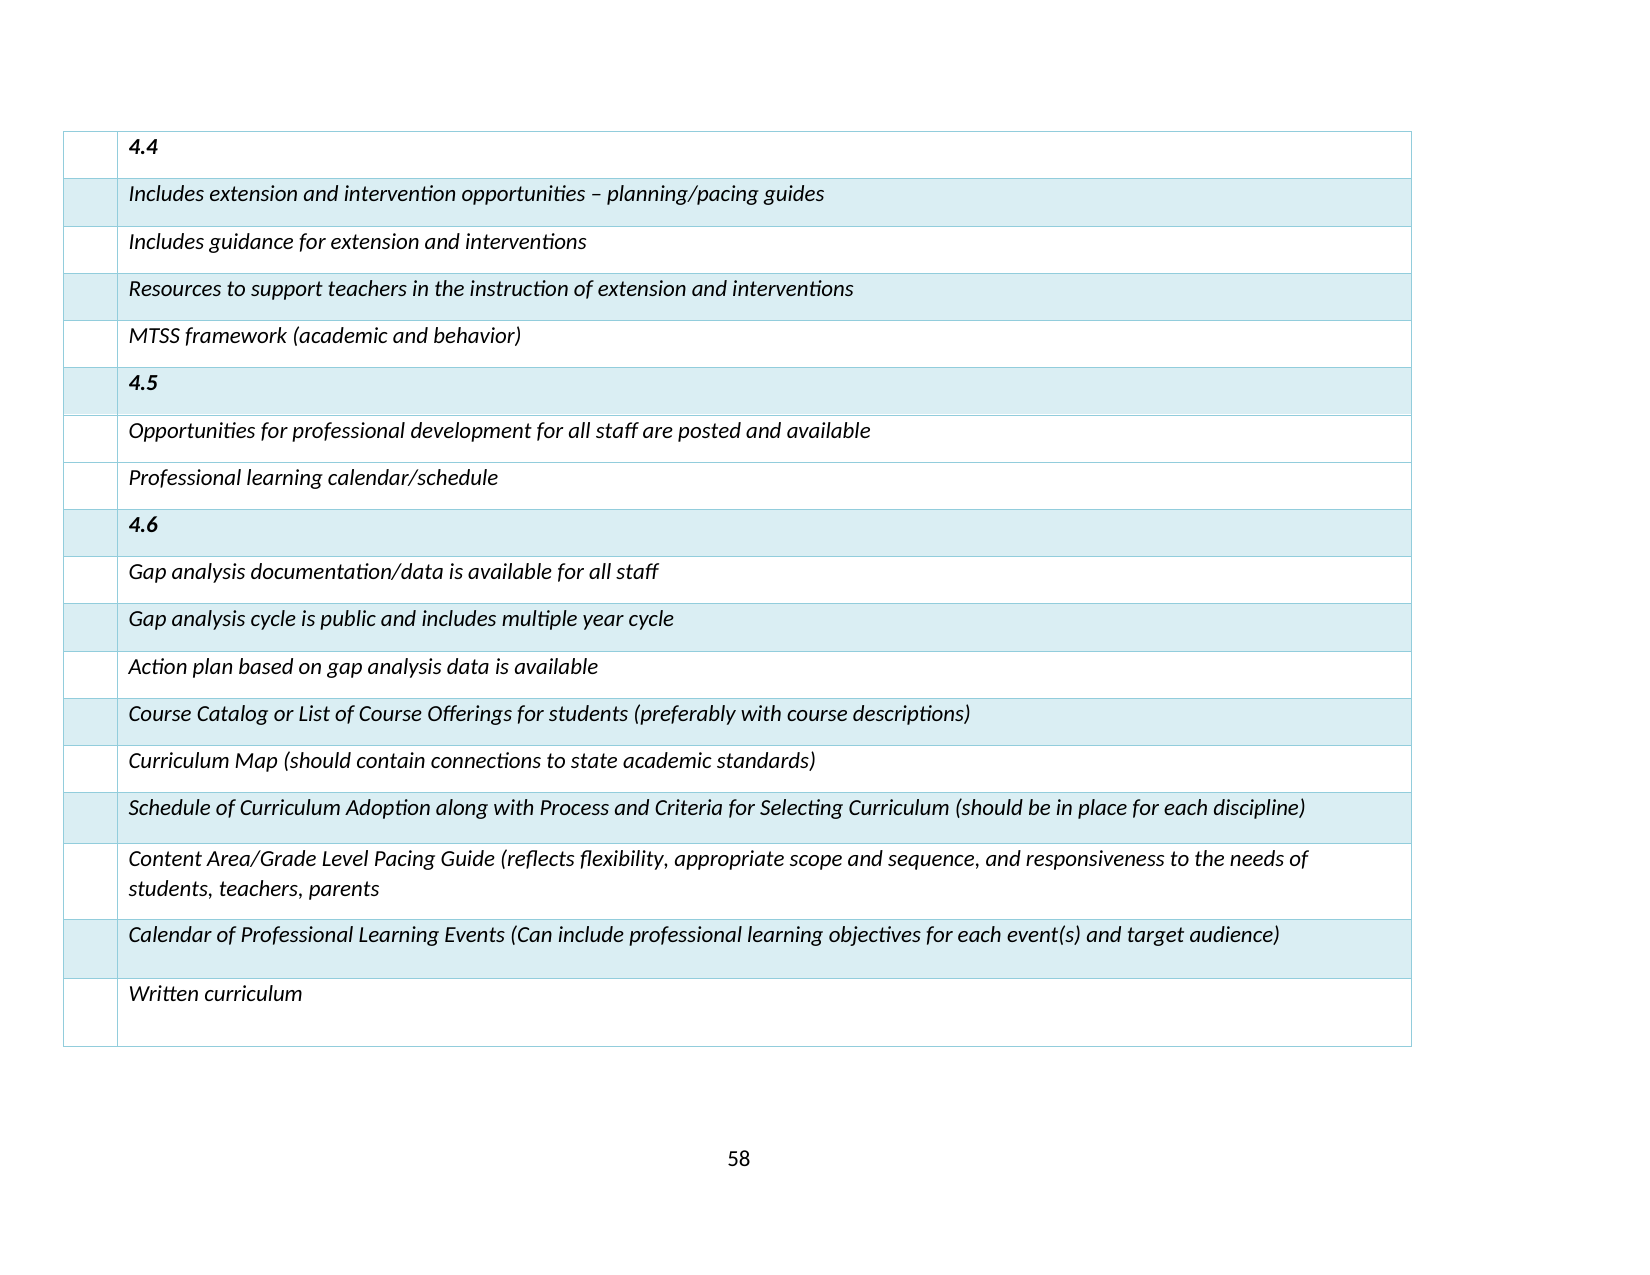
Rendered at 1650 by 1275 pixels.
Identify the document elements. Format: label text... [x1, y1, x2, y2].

table_cell Action plan based on gap analysis data is available [118, 652, 1411, 698]
table_header 4.4 [118, 132, 1411, 178]
table_cell Resources to support teachers in the instruction of extension and interventions [118, 274, 1411, 320]
table_cell [64, 920, 117, 978]
table_cell Schedule of Curriculum Adoption along with Process and Criteria for Selecting Curriculum (should be in place for each discipline) [118, 793, 1411, 843]
table_cell [64, 227, 117, 273]
table_cell Includes extension and intervention opportunities – planning/pacing guides [118, 179, 1411, 226]
table_cell [64, 416, 117, 462]
table_cell [64, 793, 117, 843]
table_cell Calendar of Professional Learning Events (Can include professional learning objectives for each event(s) and target audience) [118, 920, 1411, 978]
table_cell Written curriculum [118, 979, 1411, 1046]
table_cell Opportunities for professional development for all staff are posted and available [118, 416, 1411, 462]
table_cell [64, 979, 117, 1046]
table_cell [64, 557, 117, 603]
table_cell [64, 844, 117, 918]
table_cell Gap analysis documentation/data is available for all staff [118, 557, 1411, 603]
table_cell [64, 368, 117, 414]
table_cell 4.5 [118, 368, 1411, 414]
table_header [64, 132, 117, 178]
table_cell [64, 652, 117, 698]
table_cell Gap analysis cycle is public and includes multiple year cycle [118, 604, 1411, 651]
table_cell Content Area/Grade Level Pacing Guide (reflects flexibility, appropriate scope and sequence, and responsiveness to the needs of students, teachers, parents [118, 844, 1411, 918]
table_cell [64, 746, 117, 792]
table_cell Professional learning calendar/schedule [118, 463, 1411, 509]
table_cell [64, 604, 117, 651]
table_cell [64, 274, 117, 320]
table_cell [64, 179, 117, 226]
table_cell [64, 699, 117, 745]
table_cell Includes guidance for extension and interventions [118, 227, 1411, 273]
table_cell Course Catalog or List of Course Offerings for students (preferably with course descriptions) [118, 699, 1411, 745]
table_cell MTSS framework (academic and behavior) [118, 321, 1411, 367]
table_cell 4.6 [118, 510, 1411, 556]
table_cell Curriculum Map (should contain connections to state academic standards) [118, 746, 1411, 792]
table_cell [64, 321, 117, 367]
table_cell [64, 510, 117, 556]
table_cell [64, 463, 117, 509]
